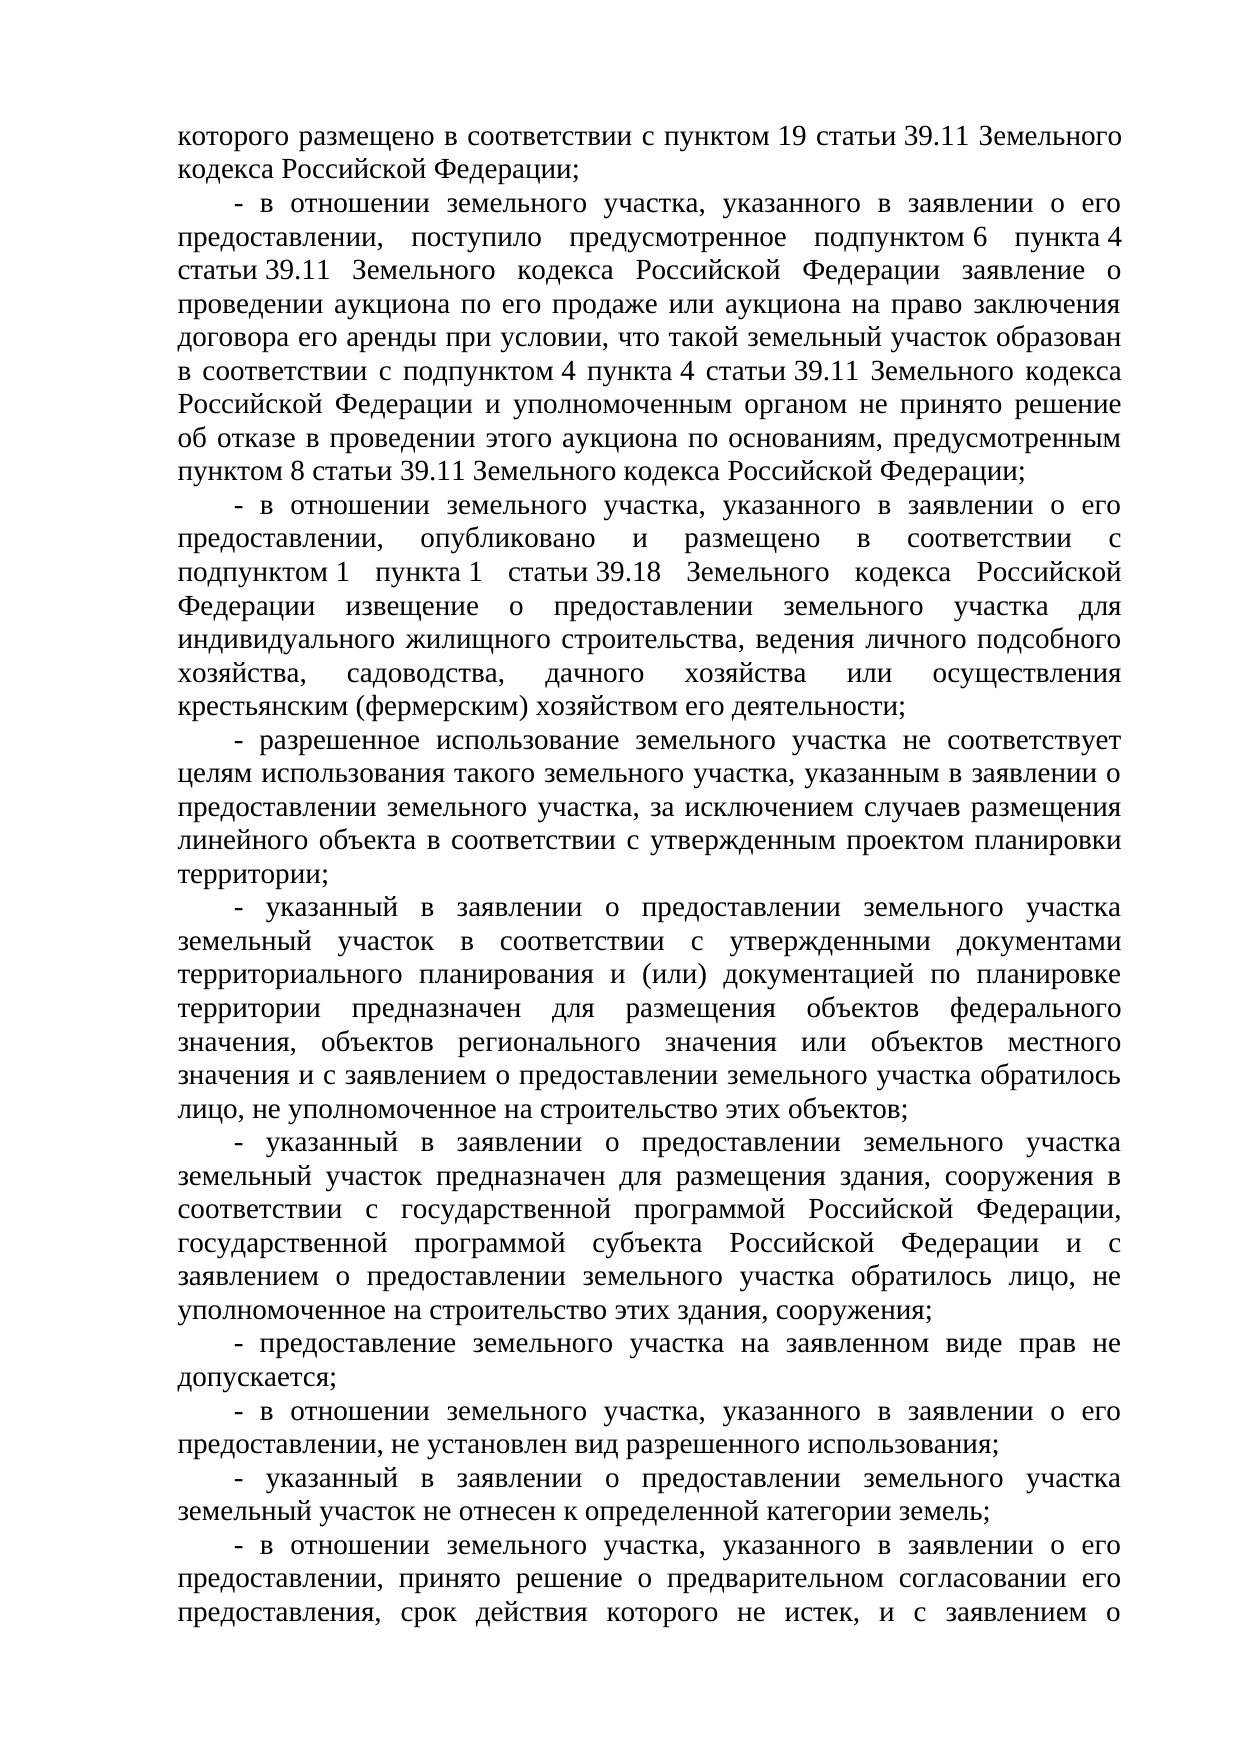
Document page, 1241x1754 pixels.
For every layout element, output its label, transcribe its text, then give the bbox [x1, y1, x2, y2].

text - в отношении земельного участка, указанного в заявлении о его предоставлении, опубликовано и размещено в соответствии с подпунктом 1 пункта 1 статьи 39.18 Земельного кодекса Российской Федерации извещение о предоставлении земельного участка для индивидуального жилищного строительства, ведения личного подсобного хозяйства, садоводства, дачного хозяйства или осуществления крестьянским (фермерским) хозяйством его деятельности; [177, 487, 1122, 722]
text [177, 118, 1122, 185]
text - предоставление земельного участка на заявленном виде прав не допускается; [177, 1326, 1122, 1393]
text - в отношении земельного участка, указанного в заявлении о его предоставлении, не установлен вид разрешенного использования; [177, 1393, 1122, 1460]
text - указанный в заявлении о предоставлении земельного участка земельный участок в соответствии с утвержденными документами территориального планирования и (или) документацией по планировке территории предназначен для размещения объектов федерального значения, объектов регионального значения или объектов местного значения и с заявлением о предоставлении земельного участка обратилось лицо, не уполномоченное на строительство этих объектов; [177, 889, 1122, 1124]
text - в отношении земельного участка, указанного в заявлении о его предоставлении, поступило предусмотренное подпунктом 6 пункта 4 статьи 39.11 Земельного кодекса Российской Федерации заявление о проведении аукциона по его продаже или аукциона на право заключения договора его аренды при условии, что такой земельный участок образован в соответствии с подпунктом 4 пункта 4 статьи 39.11 Земельного кодекса Российской Федерации и уполномоченным органом не принято решение об отказе в проведении этого аукциона по основаниям, предусмотренным пунктом 8 статьи 39.11 Земельного кодекса Российской Федерации; [177, 185, 1122, 487]
text - указанный в заявлении о предоставлении земельного участка земельный участок не отнесен к определенной категории земель; [177, 1460, 1122, 1527]
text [177, 1527, 1122, 1627]
text - разрешенное использование земельного участка не соответствует целям использования такого земельного участка, указанным в заявлении о предоставлении земельного участка, за исключением случаев размещения линейного объекта в соответствии с утвержденным проектом планировки территории; [177, 722, 1122, 889]
text - указанный в заявлении о предоставлении земельного участка земельный участок предназначен для размещения здания, сооружения в соответствии с государственной программой Российской Федерации, государственной программой субъекта Российской Федерации и с заявлением о предоставлении земельного участка обратилось лицо, не уполномоченное на строительство этих здания, сооружения; [177, 1124, 1122, 1326]
